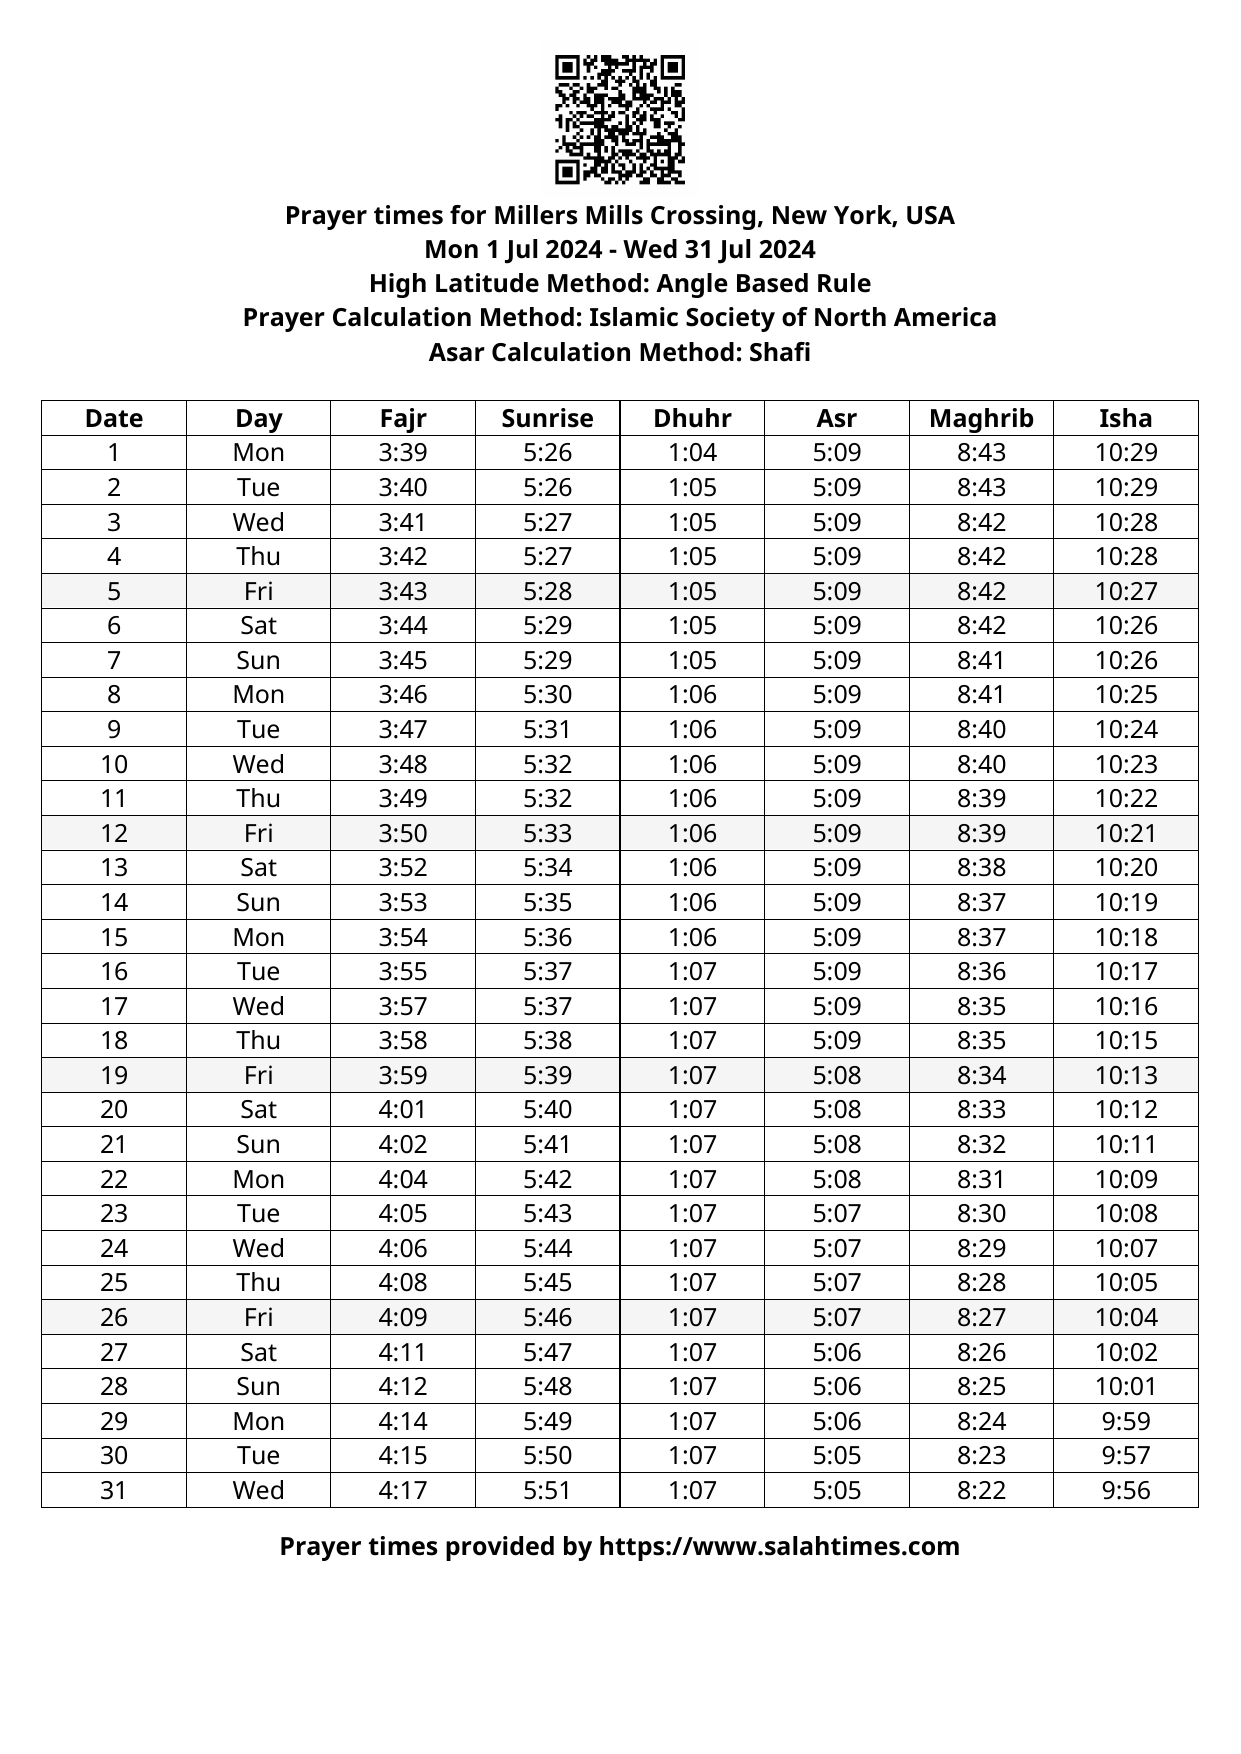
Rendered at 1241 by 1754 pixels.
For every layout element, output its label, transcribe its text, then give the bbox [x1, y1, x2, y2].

table_cell 26 [42, 1300, 186, 1334]
table_cell 3:54 [331, 920, 475, 953]
table_cell 1:07 [621, 1196, 764, 1230]
table_cell 8:38 [910, 851, 1053, 884]
table_cell 5:09 [765, 470, 909, 504]
table_cell 5:08 [765, 1162, 909, 1195]
table_cell 10:29 [1054, 436, 1198, 469]
picture [542, 41, 699, 198]
table_cell Tue [187, 470, 330, 504]
table_cell 5:09 [765, 436, 909, 469]
table_cell 5:06 [765, 1335, 909, 1368]
table_cell 10:13 [1054, 1058, 1198, 1092]
table_header Date [42, 401, 186, 434]
table_cell 8:42 [910, 505, 1053, 538]
table_cell 10:08 [1054, 1196, 1198, 1230]
table_cell 3:47 [331, 712, 475, 746]
table_cell 7 [42, 643, 186, 677]
table_cell Wed [187, 505, 330, 538]
table_cell 1:07 [621, 1058, 764, 1092]
table_cell 8:39 [910, 781, 1053, 815]
table_cell 3:41 [331, 505, 475, 538]
table_cell 3:59 [331, 1058, 475, 1092]
table_cell 3:48 [331, 747, 475, 780]
table_cell 5:07 [765, 1300, 909, 1334]
table_cell 4:01 [331, 1093, 475, 1126]
table_cell 5:32 [476, 781, 619, 815]
table_cell 5:09 [765, 609, 909, 642]
table_cell 4:05 [331, 1196, 475, 1230]
table_cell 14 [42, 885, 186, 919]
table_cell 8:43 [910, 470, 1053, 504]
table_cell 8:28 [910, 1266, 1053, 1299]
table_cell Sat [187, 851, 330, 884]
text High Latitude Method: Angle Based Rule [42, 266, 1198, 300]
table_cell 10:24 [1054, 712, 1198, 746]
table_cell 4:17 [331, 1473, 475, 1507]
table_cell Sat [187, 1093, 330, 1126]
table_cell 8:42 [910, 539, 1053, 573]
table_cell 1:05 [621, 470, 764, 504]
table_cell 5:30 [476, 678, 619, 711]
table_cell Thu [187, 1266, 330, 1299]
table_cell 5:34 [476, 851, 619, 884]
table_cell 13 [42, 851, 186, 884]
table_cell 3:43 [331, 574, 475, 607]
table_cell 5:06 [765, 1404, 909, 1437]
table_cell 5:09 [765, 1024, 909, 1057]
table_cell 8:37 [910, 920, 1053, 953]
table_cell 8:41 [910, 643, 1053, 677]
table_header Isha [1054, 401, 1198, 434]
table_cell 27 [42, 1335, 186, 1368]
table_cell 8:41 [910, 678, 1053, 711]
table_cell 1:07 [621, 1404, 764, 1437]
table_cell 10:15 [1054, 1024, 1198, 1057]
table_cell 5:06 [765, 1369, 909, 1403]
table_cell 5:09 [765, 920, 909, 953]
table_cell 10:23 [1054, 747, 1198, 780]
table_cell 8:27 [910, 1300, 1053, 1334]
table_cell 10:29 [1054, 470, 1198, 504]
table_cell Mon [187, 920, 330, 953]
table_cell 4 [42, 539, 186, 573]
table_cell 8:29 [910, 1231, 1053, 1264]
table_cell 4:08 [331, 1266, 475, 1299]
table_cell 10:26 [1054, 643, 1198, 677]
table_cell 8:34 [910, 1058, 1053, 1092]
table_cell 5:40 [476, 1093, 619, 1126]
table_cell 5:44 [476, 1231, 619, 1264]
table_cell 1:07 [621, 1439, 764, 1472]
table_cell 5:45 [476, 1266, 619, 1299]
table_cell 5:08 [765, 1093, 909, 1126]
table_cell 5:09 [765, 678, 909, 711]
table_cell 8:43 [910, 436, 1053, 469]
table_cell 1:07 [621, 1162, 764, 1195]
table_cell Thu [187, 781, 330, 815]
table_cell 3:53 [331, 885, 475, 919]
table_cell 1 [42, 436, 186, 469]
table_cell 1:05 [621, 609, 764, 642]
table_cell 4:06 [331, 1231, 475, 1264]
table_cell 11 [42, 781, 186, 815]
table_cell 5:09 [765, 885, 909, 919]
table_cell Wed [187, 1231, 330, 1264]
table_cell 30 [42, 1439, 186, 1472]
text Prayer Calculation Method: Islamic Society of North America [42, 300, 1198, 334]
table_header Sunrise [476, 401, 619, 434]
table_cell 10:25 [1054, 678, 1198, 711]
table_cell 8:26 [910, 1335, 1053, 1368]
table_cell 4:09 [331, 1300, 475, 1334]
table_cell Sat [187, 1335, 330, 1368]
table_cell 3:49 [331, 781, 475, 815]
table_cell 5:29 [476, 609, 619, 642]
table_cell 12 [42, 816, 186, 849]
table_cell Tue [187, 712, 330, 746]
table_cell 5:43 [476, 1196, 619, 1230]
table_cell 22 [42, 1162, 186, 1195]
table_cell 5:09 [765, 851, 909, 884]
table_cell Sat [187, 609, 330, 642]
table_cell 3 [42, 505, 186, 538]
table_cell 10:05 [1054, 1266, 1198, 1299]
table_cell 1:07 [621, 1024, 764, 1057]
table_cell 5:46 [476, 1300, 619, 1334]
table_cell Tue [187, 954, 330, 988]
table_cell 1:07 [621, 1335, 764, 1368]
text Mon 1 Jul 2024 - Wed 31 Jul 2024 [42, 232, 1198, 266]
table_cell 3:45 [331, 643, 475, 677]
table_cell 5:32 [476, 747, 619, 780]
table_cell 8:42 [910, 574, 1053, 607]
table_cell 29 [42, 1404, 186, 1437]
table_cell 5:28 [476, 574, 619, 607]
table_header Fajr [331, 401, 475, 434]
table_cell 9:59 [1054, 1404, 1198, 1437]
table_cell 10:18 [1054, 920, 1198, 953]
table_cell 5:39 [476, 1058, 619, 1092]
table_cell 5:09 [765, 781, 909, 815]
table_cell 8:39 [910, 816, 1053, 849]
table_cell 23 [42, 1196, 186, 1230]
table_cell 8:36 [910, 954, 1053, 988]
table_cell Sun [187, 885, 330, 919]
table_cell 4:02 [331, 1127, 475, 1161]
table_cell 5:09 [765, 989, 909, 1022]
table_cell 8:22 [910, 1473, 1053, 1507]
table_cell 4:15 [331, 1439, 475, 1472]
table_cell 8:30 [910, 1196, 1053, 1230]
table_cell 5:09 [765, 747, 909, 780]
table_cell 20 [42, 1093, 186, 1126]
table_cell 8:35 [910, 1024, 1053, 1057]
table_cell 1:06 [621, 781, 764, 815]
table_cell 10:28 [1054, 505, 1198, 538]
table_cell 10:11 [1054, 1127, 1198, 1161]
text Prayer times for Millers Mills Crossing, New York, USA [42, 198, 1198, 232]
table_cell 1:07 [621, 1473, 764, 1507]
text Prayer times provided by https://www.salahtimes.com [42, 1528, 1198, 1563]
table_cell 5:48 [476, 1369, 619, 1403]
table_cell 1:05 [621, 643, 764, 677]
table_cell 5:41 [476, 1127, 619, 1161]
table_cell 1:07 [621, 1231, 764, 1264]
table_cell 28 [42, 1369, 186, 1403]
table_cell 5:27 [476, 539, 619, 573]
table_cell 10:16 [1054, 989, 1198, 1022]
table_cell 5:37 [476, 989, 619, 1022]
table_cell 5:31 [476, 712, 619, 746]
table_cell 5 [42, 574, 186, 607]
table_cell 9:56 [1054, 1473, 1198, 1507]
table_cell Sun [187, 1369, 330, 1403]
table_cell 5:49 [476, 1404, 619, 1437]
table_cell 5:09 [765, 505, 909, 538]
table_cell 8:32 [910, 1127, 1053, 1161]
table_cell 5:09 [765, 816, 909, 849]
table_cell 8:23 [910, 1439, 1053, 1472]
table_cell 8:25 [910, 1369, 1053, 1403]
table_cell 2 [42, 470, 186, 504]
table_cell 5:08 [765, 1058, 909, 1092]
table_cell 10:26 [1054, 609, 1198, 642]
table_cell 10:27 [1054, 574, 1198, 607]
table_cell 8:37 [910, 885, 1053, 919]
table_cell 8:40 [910, 712, 1053, 746]
table_cell 5:08 [765, 1127, 909, 1161]
table_cell 5:05 [765, 1439, 909, 1472]
table_cell 1:05 [621, 505, 764, 538]
table_cell 1:06 [621, 747, 764, 780]
table_header Day [187, 401, 330, 434]
table_cell Fri [187, 816, 330, 849]
table_cell 1:06 [621, 920, 764, 953]
table_cell 10 [42, 747, 186, 780]
table_cell 5:09 [765, 643, 909, 677]
table_cell 1:05 [621, 539, 764, 573]
table_cell Mon [187, 1162, 330, 1195]
table_cell 8:35 [910, 989, 1053, 1022]
table_header Maghrib [910, 401, 1053, 434]
table_cell Mon [187, 678, 330, 711]
table_cell 1:06 [621, 712, 764, 746]
table_cell Fri [187, 1300, 330, 1334]
table_cell 5:50 [476, 1439, 619, 1472]
table_cell 1:07 [621, 1266, 764, 1299]
table_cell 3:39 [331, 436, 475, 469]
table_cell Wed [187, 1473, 330, 1507]
table_cell 1:07 [621, 1093, 764, 1126]
table_cell Wed [187, 747, 330, 780]
table_cell 1:06 [621, 816, 764, 849]
table_cell 1:07 [621, 1369, 764, 1403]
table_cell 5:36 [476, 920, 619, 953]
table_cell 5:26 [476, 436, 619, 469]
table_cell 5:38 [476, 1024, 619, 1057]
table_cell 5:09 [765, 954, 909, 988]
table_cell 10:01 [1054, 1369, 1198, 1403]
table_cell Mon [187, 436, 330, 469]
table_cell 5:27 [476, 505, 619, 538]
table_cell 5:05 [765, 1473, 909, 1507]
table_cell 18 [42, 1024, 186, 1057]
table_cell 5:37 [476, 954, 619, 988]
table_cell 25 [42, 1266, 186, 1299]
table_cell Thu [187, 539, 330, 573]
table_cell 3:58 [331, 1024, 475, 1057]
table_cell 3:40 [331, 470, 475, 504]
table_cell 5:47 [476, 1335, 619, 1368]
table_cell 3:57 [331, 989, 475, 1022]
table_cell 4:14 [331, 1404, 475, 1437]
table_cell 10:12 [1054, 1093, 1198, 1126]
table_cell 4:12 [331, 1369, 475, 1403]
table_cell 1:06 [621, 885, 764, 919]
text Asar Calculation Method: Shafi [42, 334, 1198, 368]
table_cell 1:04 [621, 436, 764, 469]
table_cell 1:06 [621, 851, 764, 884]
table_cell 5:07 [765, 1231, 909, 1264]
table_cell 5:42 [476, 1162, 619, 1195]
table_cell 8 [42, 678, 186, 711]
table_cell 3:52 [331, 851, 475, 884]
table_cell Thu [187, 1024, 330, 1057]
table_cell 8:31 [910, 1162, 1053, 1195]
table_cell 1:07 [621, 954, 764, 988]
table_cell 3:46 [331, 678, 475, 711]
table_cell Fri [187, 574, 330, 607]
table_cell 1:07 [621, 1127, 764, 1161]
table_cell 1:07 [621, 1300, 764, 1334]
table_cell 5:33 [476, 816, 619, 849]
table_cell 8:33 [910, 1093, 1053, 1126]
table_cell 5:07 [765, 1196, 909, 1230]
table_cell 16 [42, 954, 186, 988]
table_cell Sun [187, 1127, 330, 1161]
table_header Dhuhr [621, 401, 764, 434]
table_cell Fri [187, 1058, 330, 1092]
table_cell 5:09 [765, 574, 909, 607]
table_header Asr [765, 401, 909, 434]
table_cell Wed [187, 989, 330, 1022]
table_cell 9:57 [1054, 1439, 1198, 1472]
table_cell 17 [42, 989, 186, 1022]
table_cell 5:09 [765, 712, 909, 746]
table_cell 1:07 [621, 989, 764, 1022]
table_cell 10:04 [1054, 1300, 1198, 1334]
table_cell 10:19 [1054, 885, 1198, 919]
table_cell 10:21 [1054, 816, 1198, 849]
table_cell 3:50 [331, 816, 475, 849]
table_cell 1:05 [621, 574, 764, 607]
table_cell 10:07 [1054, 1231, 1198, 1264]
table_cell 15 [42, 920, 186, 953]
table_cell Tue [187, 1439, 330, 1472]
table_cell 5:51 [476, 1473, 619, 1507]
table_cell 5:09 [765, 539, 909, 573]
table_cell 10:20 [1054, 851, 1198, 884]
table_cell 3:55 [331, 954, 475, 988]
table_cell 5:35 [476, 885, 619, 919]
table_cell Tue [187, 1196, 330, 1230]
table_cell 8:42 [910, 609, 1053, 642]
table_cell 4:11 [331, 1335, 475, 1368]
table_cell 21 [42, 1127, 186, 1161]
table_cell 5:07 [765, 1266, 909, 1299]
table_cell 10:02 [1054, 1335, 1198, 1368]
table_cell 6 [42, 609, 186, 642]
table_cell 8:40 [910, 747, 1053, 780]
table_cell 10:17 [1054, 954, 1198, 988]
table_cell 8:24 [910, 1404, 1053, 1437]
table_cell 9 [42, 712, 186, 746]
table_cell Sun [187, 643, 330, 677]
table_cell 5:29 [476, 643, 619, 677]
table_cell Mon [187, 1404, 330, 1437]
table_cell 3:42 [331, 539, 475, 573]
table_cell 10:28 [1054, 539, 1198, 573]
table_cell 10:22 [1054, 781, 1198, 815]
table_cell 4:04 [331, 1162, 475, 1195]
table_cell 5:26 [476, 470, 619, 504]
table_cell 31 [42, 1473, 186, 1507]
table_cell 24 [42, 1231, 186, 1264]
table_cell 19 [42, 1058, 186, 1092]
table_cell 10:09 [1054, 1162, 1198, 1195]
table_cell 3:44 [331, 609, 475, 642]
table_cell 1:06 [621, 678, 764, 711]
